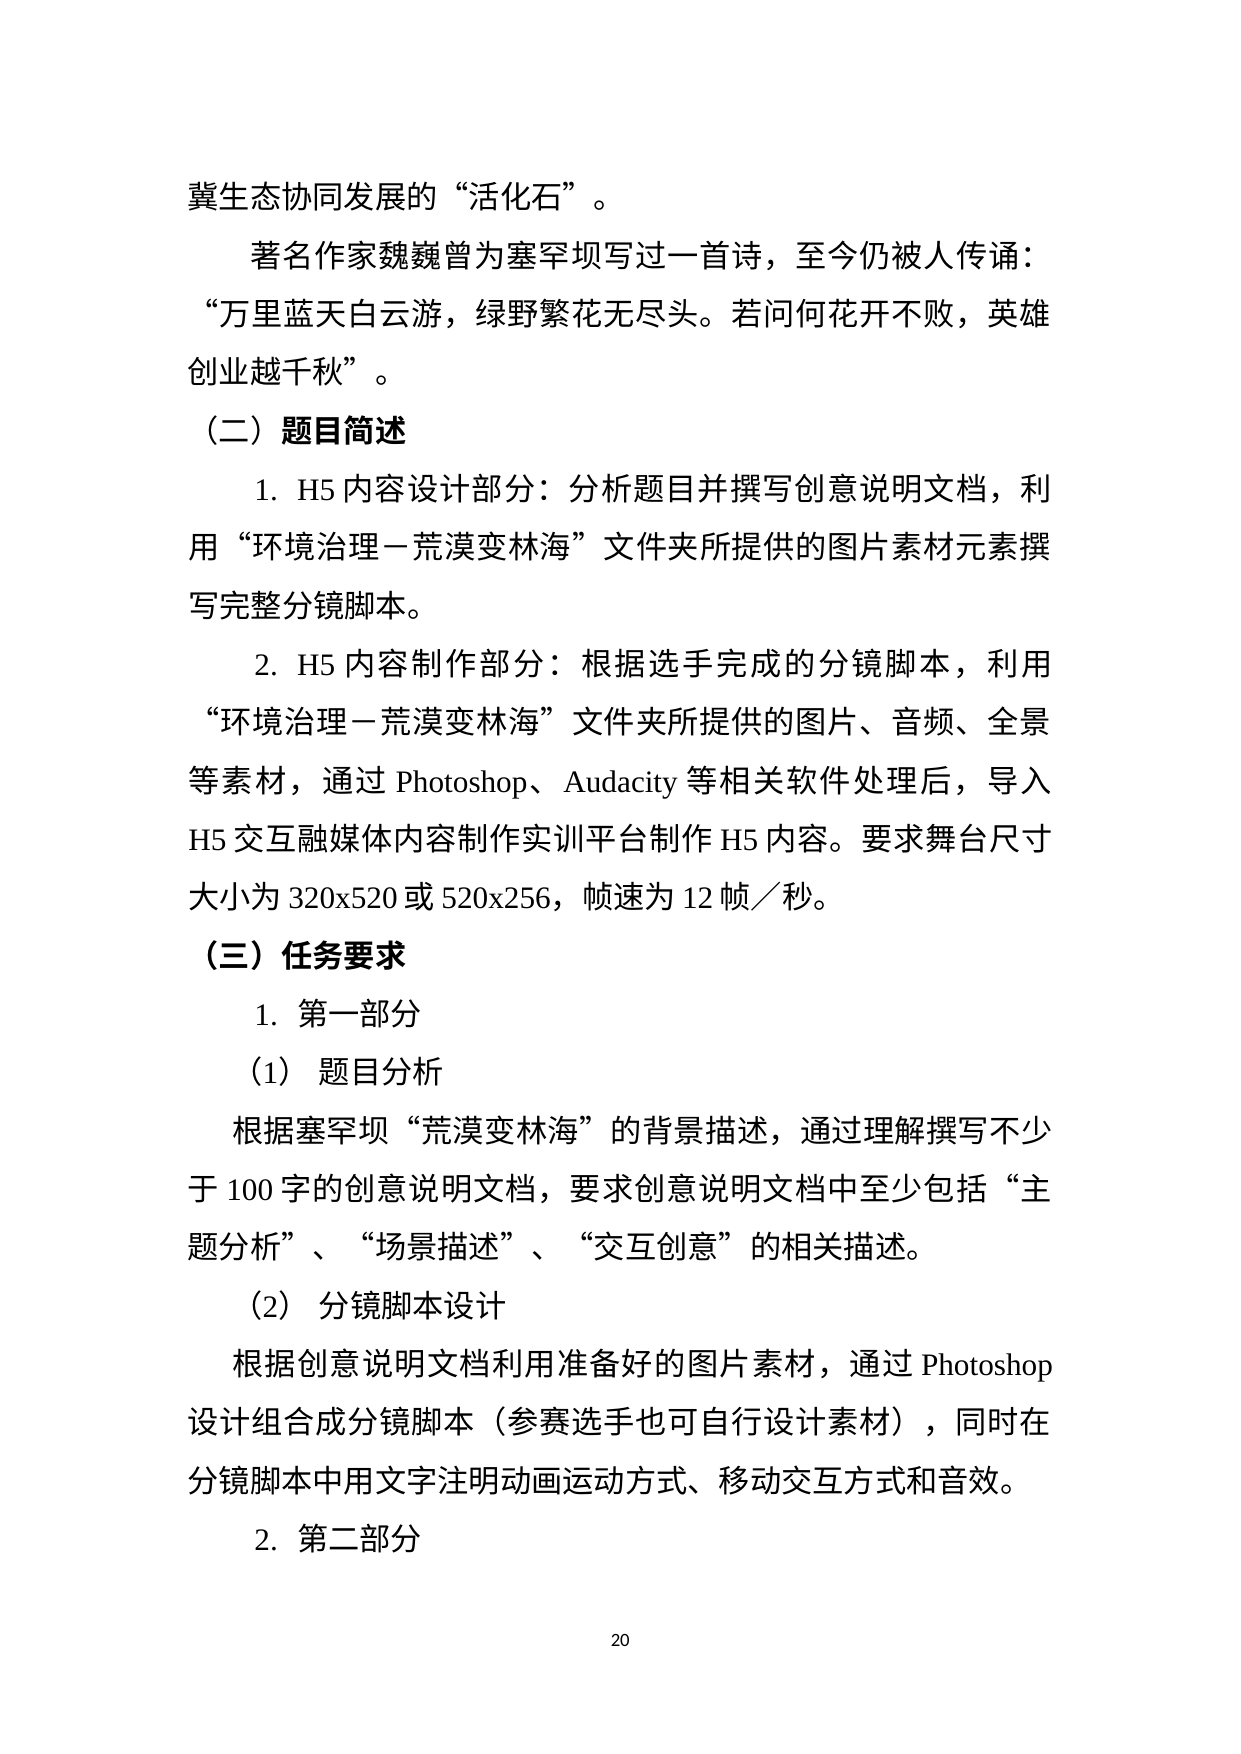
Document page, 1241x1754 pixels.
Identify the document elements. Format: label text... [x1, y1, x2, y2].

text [187, 162, 1053, 220]
text 根据创意说明文档利用准备好的图片素材，通过Photoshop设计组合成分镜脚本（参赛选手也可自行设计素材），同时在分镜脚本中用文字注明动画运动方式、移动交互方式和音效。 [187, 1329, 1053, 1504]
list 题目分析 [188, 1037, 1053, 1095]
list 题目简述 [187, 395, 1053, 454]
list 第一部分 [188, 979, 1053, 1037]
list 分镜脚本设计 [188, 1270, 1053, 1329]
list H5内容制作部分：根据选手完成的分镜脚本，利用“环境治理－荒漠变林海”文件夹所提供的图片、音频、全景等素材，通过Photoshop、Audacity等相关软件处理后，导入H5交互融媒体内容制作实训平台制作H5内容。要求舞台尺寸大小为320x520或520x256，帧速为12帧／秒。 [188, 629, 1053, 920]
list H5内容设计部分：分析题目并撰写创意说明文档，利用“环境治理－荒漠变林海”文件夹所提供的图片素材元素撰写完整分镜脚本。 [188, 454, 1053, 629]
text 根据塞罕坝“荒漠变林海”的背景描述，通过理解撰写不少于100字的创意说明文档，要求创意说明文档中至少包括“主题分析”、“场景描述”、“交互创意”的相关描述。 [187, 1095, 1053, 1270]
text 著名作家魏巍曾为塞罕坝写过一首诗，至今仍被人传诵：“万里蓝天白云游，绿野繁花无尽头。若问何花开不败，英雄创业越千秋”。 [187, 220, 1053, 395]
list 第二部分 [188, 1504, 1053, 1562]
list 任务要求 [187, 920, 1053, 979]
